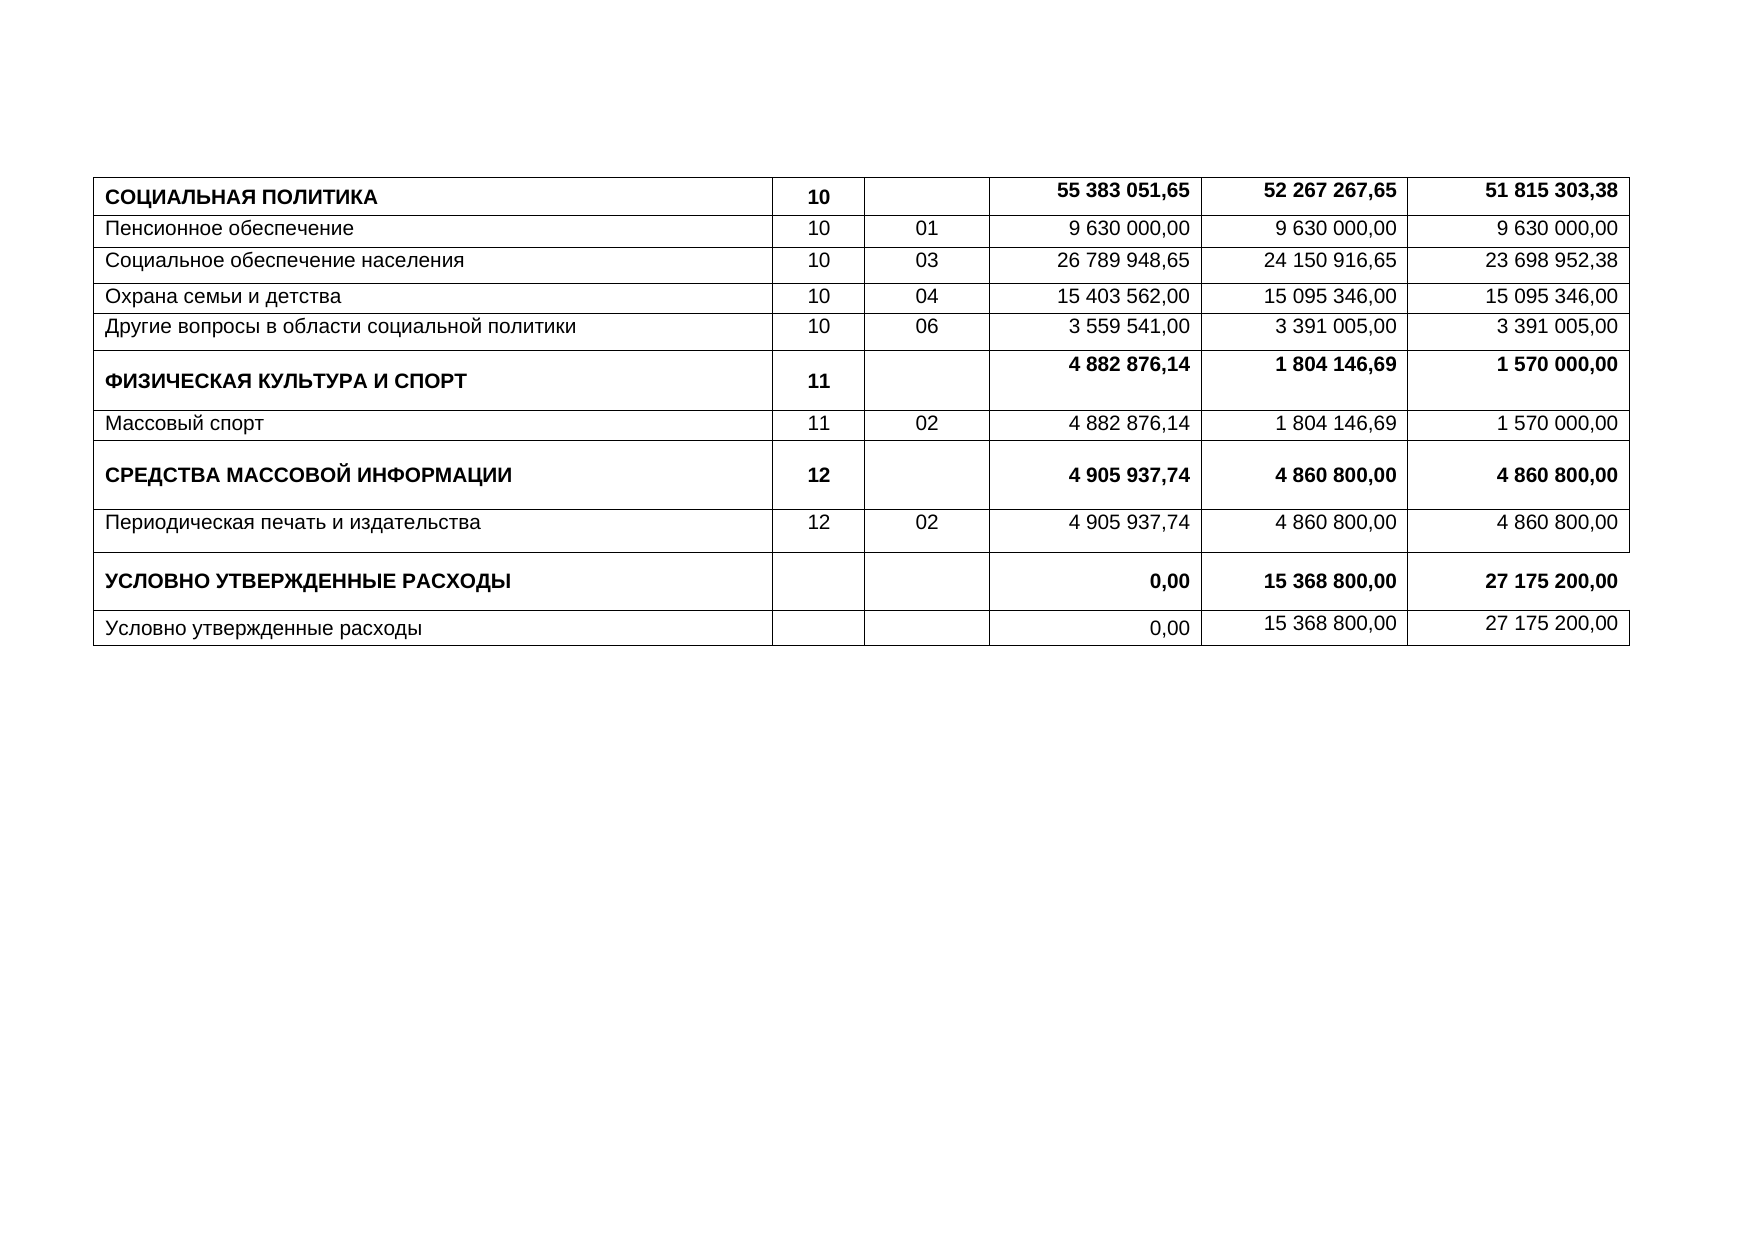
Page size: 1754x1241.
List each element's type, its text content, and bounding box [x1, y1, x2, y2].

table_cell Пенсионное обеспечение [94, 216, 772, 247]
table_cell 15 368 800,00 [1202, 611, 1407, 645]
table_cell [865, 553, 989, 610]
table_cell 4 860 800,00 [1408, 441, 1629, 508]
table_cell 10 [773, 216, 864, 247]
table_cell Периодическая печать и издательства [94, 510, 772, 552]
table_cell 03 [865, 248, 989, 282]
table_cell 15 095 346,00 [1408, 284, 1629, 312]
table_cell 4 860 800,00 [1408, 510, 1629, 552]
table_cell СОЦИАЛЬНАЯ ПОЛИТИКА [94, 178, 772, 215]
table_cell 4 905 937,74 [990, 510, 1201, 552]
table_cell 23 698 952,38 [1408, 248, 1629, 282]
table_cell 4 860 800,00 [1202, 441, 1407, 508]
table_cell [865, 351, 989, 410]
table_cell 4 882 876,14 [990, 411, 1201, 440]
table_cell 4 905 937,74 [990, 441, 1201, 508]
table_cell 4 882 876,14 [990, 351, 1201, 410]
table_cell 3 391 005,00 [1202, 314, 1407, 350]
table_cell 04 [865, 284, 989, 312]
table_cell 9 630 000,00 [990, 216, 1201, 247]
table_cell 4 860 800,00 [1202, 510, 1407, 552]
table_cell Охрана семьи и детства [94, 284, 772, 312]
table_cell [865, 441, 989, 508]
table_cell 51 815 303,38 [1408, 178, 1629, 215]
table_cell 02 [865, 510, 989, 552]
table_cell 10 [773, 314, 864, 350]
table_cell 1 804 146,69 [1202, 411, 1407, 440]
table_cell 1 570 000,00 [1408, 351, 1629, 410]
table_cell 26 789 948,65 [990, 248, 1201, 282]
table_cell 0,00 [990, 553, 1201, 610]
table_cell УСЛОВНО УТВЕРЖДЕННЫЕ РАСХОДЫ [94, 553, 772, 610]
table_cell 1 804 146,69 [1202, 351, 1407, 410]
table_cell 02 [865, 411, 989, 440]
table_cell Другие вопросы в области социальной политики [94, 314, 772, 350]
table_cell Условно утвержденные расходы [94, 611, 772, 645]
table_cell 9 630 000,00 [1408, 216, 1629, 247]
table_cell Массовый спорт [94, 411, 772, 440]
table_cell 10 [773, 178, 864, 215]
table_cell 11 [773, 351, 864, 410]
table_cell 27 175 200,00 [1408, 611, 1629, 645]
table_cell 15 368 800,00 [1202, 553, 1407, 610]
table_cell 15 403 562,00 [990, 284, 1201, 312]
table_cell ФИЗИЧЕСКАЯ КУЛЬТУРА И СПОРТ [94, 351, 772, 410]
table_cell 9 630 000,00 [1202, 216, 1407, 247]
table_cell 12 [773, 441, 864, 508]
table_cell 11 [773, 411, 864, 440]
table_cell [865, 611, 989, 645]
table_cell 0,00 [990, 611, 1201, 645]
table_cell 01 [865, 216, 989, 247]
table_cell СРЕДСТВА МАССОВОЙ ИНФОРМАЦИИ [94, 441, 772, 508]
table_cell 55 383 051,65 [990, 178, 1201, 215]
table_cell [773, 553, 864, 610]
table_cell 12 [773, 510, 864, 552]
table_cell [865, 178, 989, 215]
table_cell 52 267 267,65 [1202, 178, 1407, 215]
table_cell 27 175 200,00 [1408, 553, 1629, 610]
table_cell 10 [773, 248, 864, 282]
table_cell 3 391 005,00 [1408, 314, 1629, 350]
table_cell 3 559 541,00 [990, 314, 1201, 350]
table_cell 06 [865, 314, 989, 350]
table_cell [773, 611, 864, 645]
table_cell Социальное обеспечение населения [94, 248, 772, 282]
table_cell 24 150 916,65 [1202, 248, 1407, 282]
table_cell 15 095 346,00 [1202, 284, 1407, 312]
table_cell 10 [773, 284, 864, 312]
table_cell 1 570 000,00 [1408, 411, 1629, 440]
